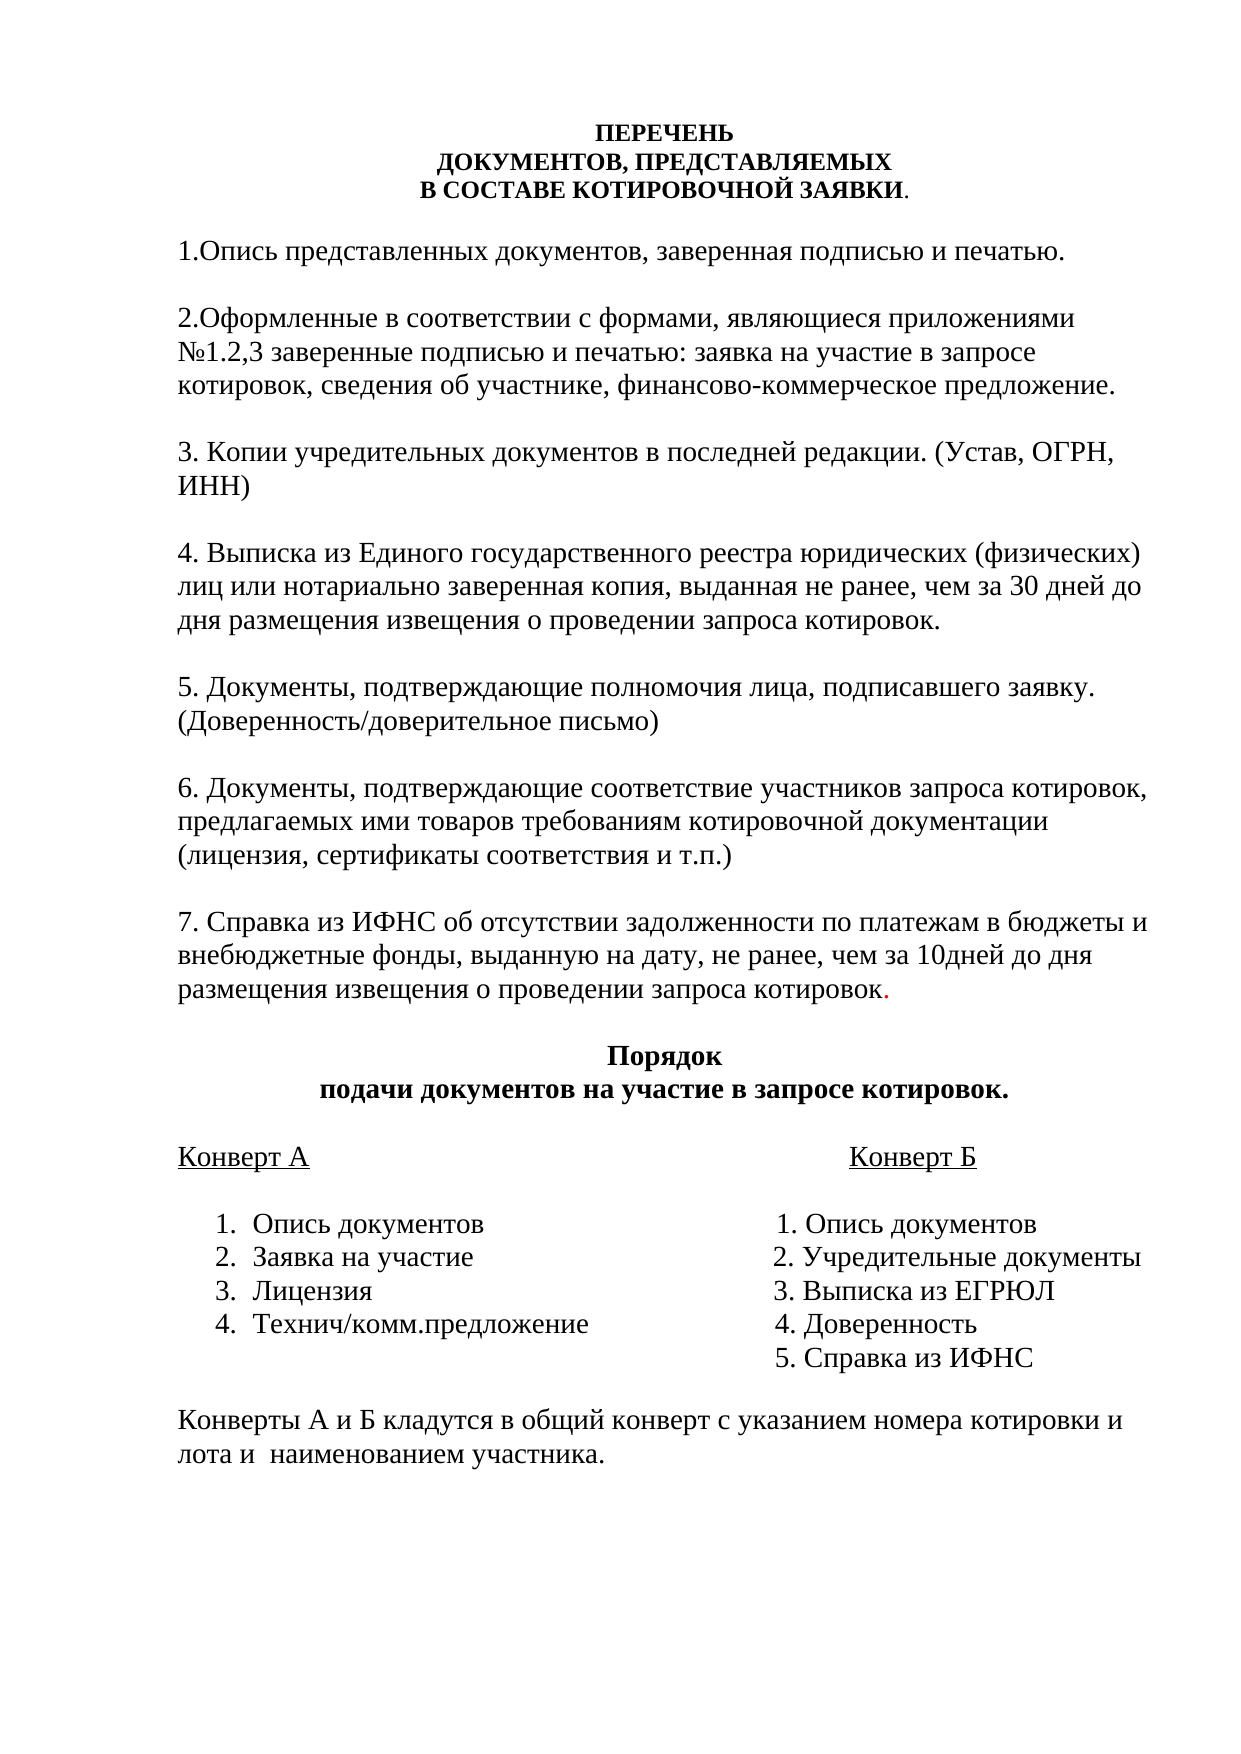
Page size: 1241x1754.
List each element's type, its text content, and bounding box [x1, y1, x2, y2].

list Технич/комм.предложение 4. Доверенность [215, 1306, 1152, 1340]
list Лицензия 3. Выписка из ЕГРЮЛ [215, 1273, 1152, 1306]
list Опись документов 1. Опись документов [215, 1206, 1152, 1239]
text Порядок [177, 1038, 1152, 1072]
text 7. Справка из ИФНС об отсутствии задолженности по платежам в бюджеты и внебюджетные фонды, выданную на дату, не ранее, чем за 10дней до дня размещения извещения о проведении запроса котировок. [177, 904, 1152, 1004]
list Заявка на участие 2. Учредительные документы [215, 1239, 1152, 1273]
text подачи документов на участие в запросе котировок. [177, 1072, 1152, 1105]
text 3. Копии учредительных документов в последней редакции. (Устав, ОГРН, ИНН) [177, 434, 1152, 501]
text 5. Справка из ИФНС [252, 1340, 1152, 1373]
text 4. Выписка из Единого государственного реестра юридических (физических) лиц или нотариально заверенная копия, выданная не ранее, чем за 30 дней до дня размещения извещения о проведении запроса котировок. [177, 535, 1152, 636]
text Конверты А и Б кладутся в общий конверт с указанием номера котировки и лота и наименованием участника. [177, 1402, 1152, 1469]
text ДОКУМЕНТОВ, ПРЕДСТАВЛЯЕМЫХ [177, 147, 1152, 176]
text 2.Оформленные в соответствии с формами, являющиеся приложениями №1.2,3 заверенные подписью и печатью: заявка на участие в запросе котировок, сведения об участнике, финансово-коммерческое предложение. [177, 300, 1152, 401]
text 1.Опись представленных документов, заверенная подписью и печатью. [177, 233, 1152, 267]
text 6. Документы, подтверждающие соответствие участников запроса котировок, предлагаемых ими товаров требованиям котировочной документации (лицензия, сертификаты соответствия и т.п.) [177, 770, 1152, 870]
text Конверт А Конверт Б [177, 1139, 1152, 1172]
text В СОСТАВЕ КОТИРОВОЧНОЙ ЗАЯВКИ. [177, 176, 1152, 204]
text 5. Документы, подтверждающие полномочия лица, подписавшего заявку. (Доверенность/доверительное письмо) [177, 669, 1152, 736]
text ПЕРЕЧЕНЬ [177, 118, 1152, 147]
